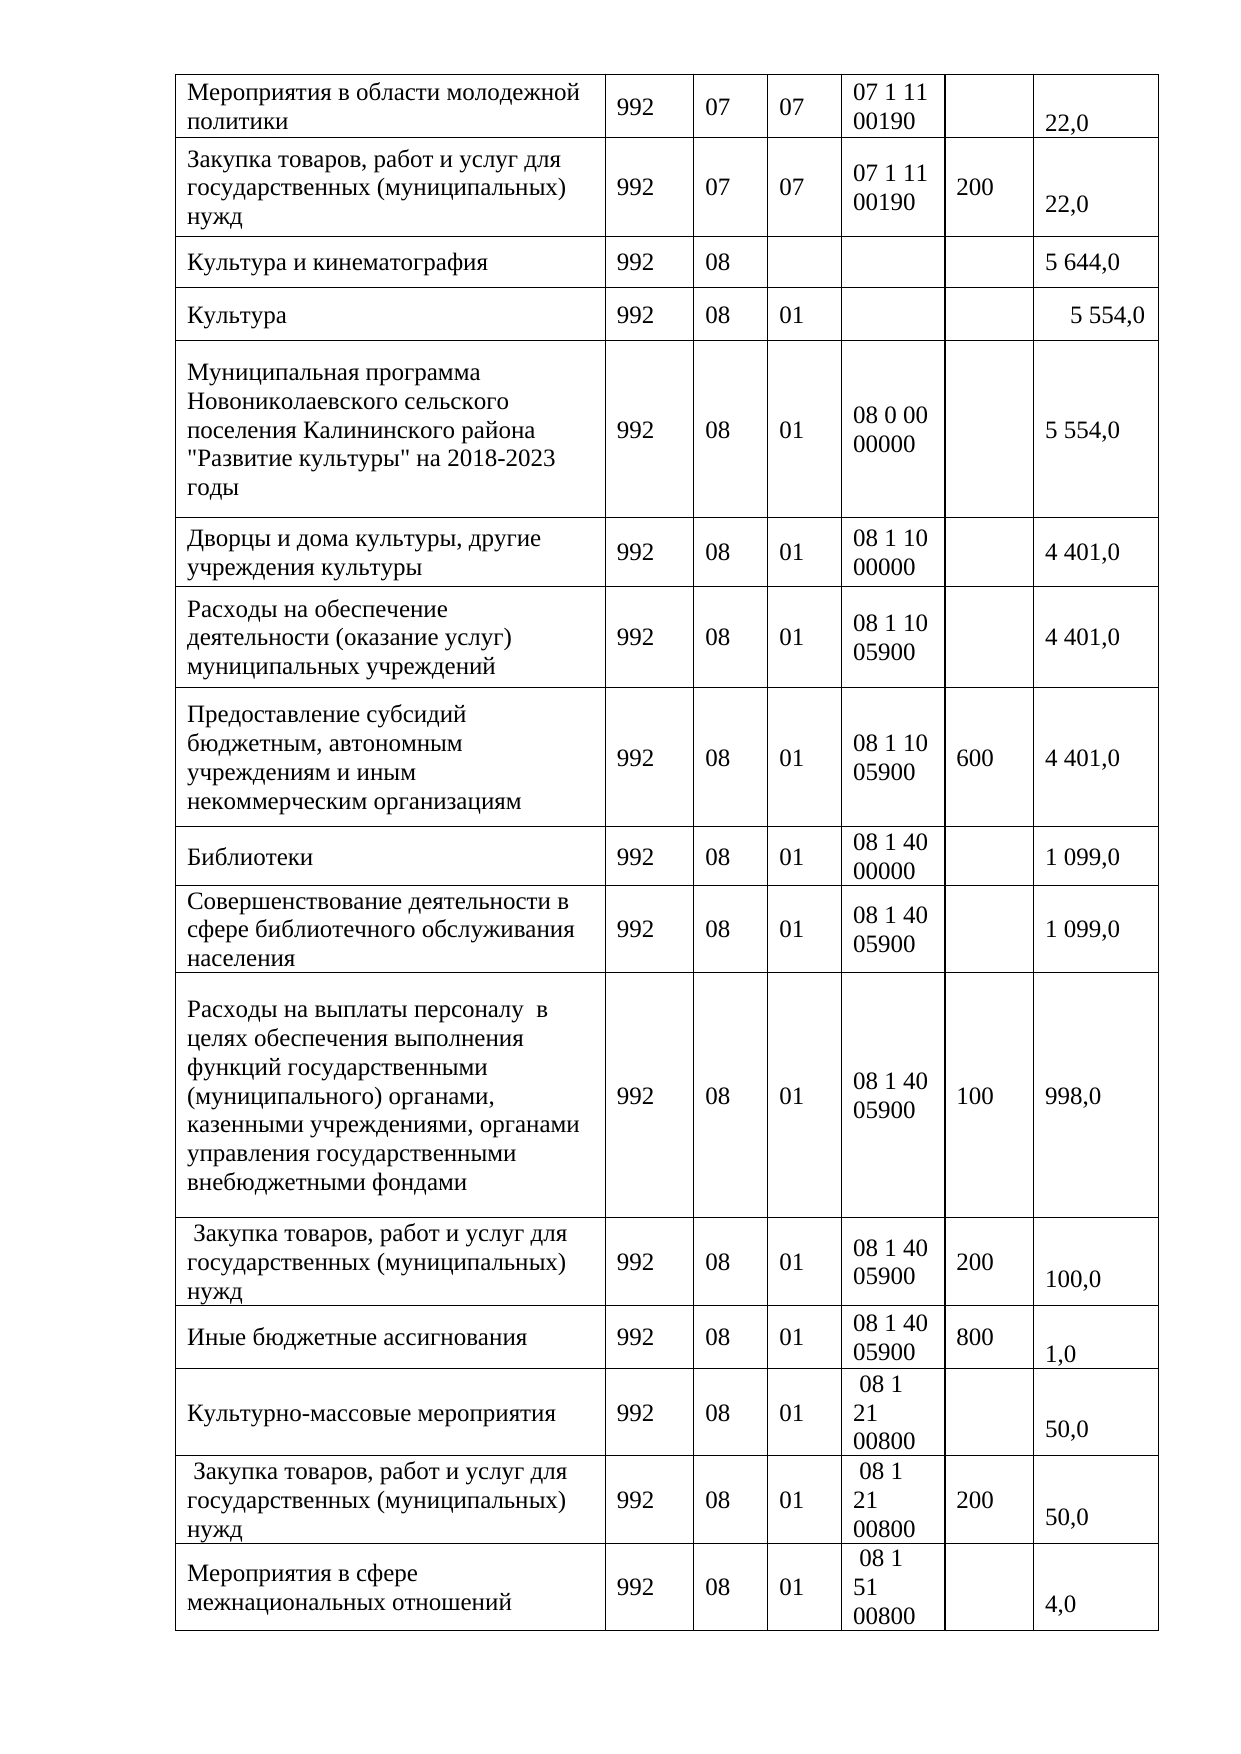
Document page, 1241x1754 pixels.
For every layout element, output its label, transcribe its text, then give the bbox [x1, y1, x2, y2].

table_cell 01 [768, 886, 841, 972]
table_cell 08 1 40 05900 [842, 886, 944, 972]
table_cell Мероприятия в сфере межнациональных отношений [176, 1544, 605, 1630]
table_cell 22,0 [1034, 75, 1158, 137]
table_cell 07 [768, 138, 841, 236]
table_cell 992 [606, 75, 693, 137]
table_cell 992 [606, 341, 693, 517]
table_cell 998,0 [1034, 973, 1158, 1217]
table_cell 08 1 10 00000 [842, 518, 944, 586]
table_cell 800 [946, 1306, 1033, 1368]
table_cell 100,0 [1034, 1218, 1158, 1304]
table_cell 08 1 40 05900 [842, 1218, 944, 1304]
table_cell 08 [694, 1369, 767, 1455]
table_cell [176, 1456, 605, 1542]
table_cell 01 [768, 518, 841, 586]
table_cell 992 [606, 518, 693, 586]
table_cell 07 1 11 00190 [842, 138, 944, 236]
table_cell Дворцы и дома культуры, другие учреждения культуры [176, 518, 605, 586]
table_cell 992 [606, 1456, 693, 1542]
table_cell 08 1 10 05900 [842, 587, 944, 687]
table_cell [946, 75, 1033, 137]
table_cell 1 099,0 [1034, 886, 1158, 972]
table_cell 01 [768, 827, 841, 885]
table_cell 22,0 [1034, 138, 1158, 236]
table_cell 50,0 [1034, 1369, 1158, 1455]
table_cell 1,0 [1034, 1306, 1158, 1368]
table_cell 992 [606, 827, 693, 885]
table_cell 08 [694, 288, 767, 340]
table_cell 07 [694, 138, 767, 236]
table_cell 100 [946, 973, 1033, 1217]
table_cell 992 [606, 138, 693, 236]
table_cell 992 [606, 288, 693, 340]
table_cell [946, 1369, 1033, 1455]
table_cell 08 [694, 1306, 767, 1368]
table_cell 01 [768, 587, 841, 687]
table_cell 08 0 00 00000 [842, 341, 944, 517]
table_cell 992 [606, 1218, 693, 1304]
table_cell [768, 237, 841, 287]
table_cell [946, 587, 1033, 687]
table_cell 01 [768, 1218, 841, 1304]
table_cell 08 [694, 518, 767, 586]
table_cell [946, 237, 1033, 287]
table_cell 992 [606, 1369, 693, 1455]
table_cell 01 [768, 288, 841, 340]
table_cell 01 [768, 688, 841, 826]
table_cell Закупка товаров, работ и услуг для государственных (муниципальных) нужд [176, 1218, 605, 1304]
table_cell 992 [606, 587, 693, 687]
table_cell 08 [694, 688, 767, 826]
table_cell 5 644,0 [1034, 237, 1158, 287]
table_cell 1 099,0 [1034, 827, 1158, 885]
table_cell Расходы на обеспечение деятельности (оказание услуг) муниципальных учреждений [176, 587, 605, 687]
table_cell 992 [606, 688, 693, 826]
table_cell 08 1 40 00000 [842, 827, 944, 885]
table_cell 992 [606, 1306, 693, 1368]
table_cell 08 1 40 05900 [842, 973, 944, 1217]
table_cell Библиотеки [176, 827, 605, 885]
table_cell [946, 518, 1033, 586]
table_cell 4 401,0 [1034, 688, 1158, 826]
table_cell 4,0 [1034, 1544, 1158, 1630]
table_cell 08 [694, 341, 767, 517]
table_cell [946, 288, 1033, 340]
table_cell Культура и кинематография [176, 237, 605, 287]
table_cell 01 [768, 1544, 841, 1630]
table_cell 08 1 21 00800 [842, 1456, 944, 1542]
table_cell 200 [946, 1218, 1033, 1304]
table_cell [946, 827, 1033, 885]
table_cell [946, 1544, 1033, 1630]
table_cell 08 [694, 827, 767, 885]
table_cell 5 554,0 [1034, 288, 1158, 340]
table_cell 01 [768, 341, 841, 517]
table_cell Иные бюджетные ассигнования [176, 1306, 605, 1368]
table_cell 08 [694, 1544, 767, 1630]
table_cell Культура [176, 288, 605, 340]
table_cell 01 [768, 1456, 841, 1542]
table_cell 07 [694, 75, 767, 137]
table_cell [842, 288, 944, 340]
table_cell 992 [606, 886, 693, 972]
table_cell 08 [694, 886, 767, 972]
table_cell 01 [768, 973, 841, 1217]
table_cell Совершенствование деятельности в сфере библиотечного обслуживания населения [176, 886, 605, 972]
table_cell 07 1 11 00190 [842, 75, 944, 137]
table_cell 08 1 51 00800 [842, 1544, 944, 1630]
table_cell 01 [768, 1369, 841, 1455]
table_cell Муниципальная программа Новониколаевского сельского поселения Калининского района "Развитие культуры" на 2018-2023 годы [176, 341, 605, 517]
table_cell 08 1 40 05900 [842, 1306, 944, 1368]
table_cell 08 [694, 587, 767, 687]
table_cell 600 [946, 688, 1033, 826]
table_cell 200 [946, 138, 1033, 236]
table_cell 08 [694, 1218, 767, 1304]
table_cell 4 401,0 [1034, 587, 1158, 687]
table_cell [946, 341, 1033, 517]
table_cell 08 [694, 1456, 767, 1542]
table_cell Культурно-массовые мероприятия [176, 1369, 605, 1455]
table_cell 01 [768, 1306, 841, 1368]
table_cell Расходы на выплаты персоналу в целях обеспечения выполнения функций государственными (муниципального) органами, казенными учреждениями, органами управления государственными внебюджетными фондами [176, 973, 605, 1217]
table_cell 4 401,0 [1034, 518, 1158, 586]
table_cell 07 [768, 75, 841, 137]
table_cell 5 554,0 [1034, 341, 1158, 517]
table_cell [946, 886, 1033, 972]
table_cell 08 [694, 237, 767, 287]
table_cell 08 1 10 05900 [842, 688, 944, 826]
table_cell 50,0 [1034, 1456, 1158, 1542]
table_cell 08 [694, 973, 767, 1217]
table_cell 992 [606, 973, 693, 1217]
table_cell 992 [606, 237, 693, 287]
table_cell 992 [606, 1544, 693, 1630]
table_cell 08 1 21 00800 [842, 1369, 944, 1455]
table_cell Предоставление субсидий бюджетным, автономным учреждениям и иным некоммерческим организациям [176, 688, 605, 826]
table_cell [842, 237, 944, 287]
table_cell 200 [946, 1456, 1033, 1542]
table_cell Закупка товаров, работ и услуг для государственных (муниципальных) нужд [176, 138, 605, 236]
table_cell Мероприятия в области молодежной политики [176, 75, 605, 137]
